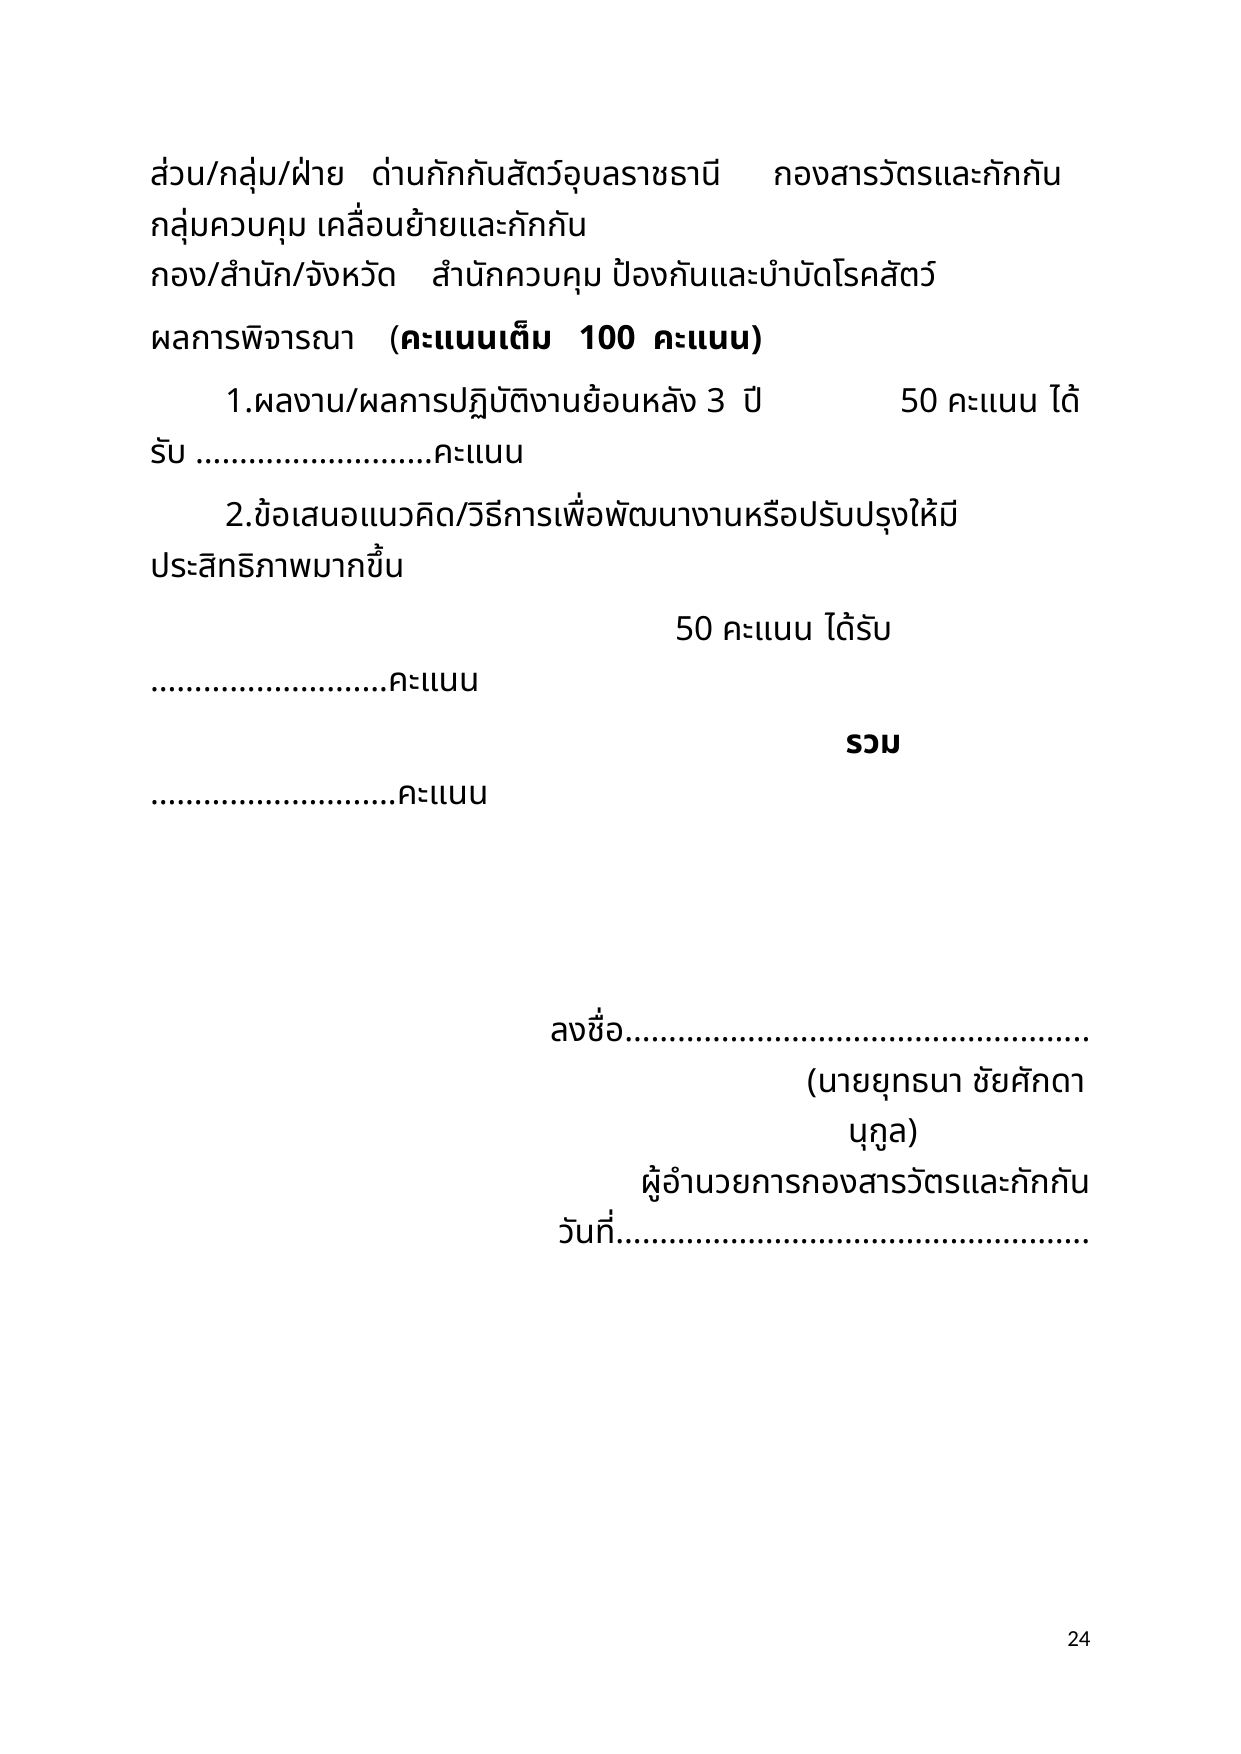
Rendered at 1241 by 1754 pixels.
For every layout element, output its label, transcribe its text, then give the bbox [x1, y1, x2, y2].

text (นายยุทธนา ชัยศักดานุกูล) [675, 1056, 1090, 1158]
text ลงชื่อ…………………………………………….. [150, 1006, 1090, 1056]
text 50 คะแนน ได้รับ …………..……….…คะแนน [150, 605, 1090, 706]
text รวม ……………..……..…คะแนน [150, 718, 1090, 819]
text ส่วน/กลุ่ม/ฝ่าย ด่านกักกันสัตว์อุบลราชธานี กองสารวัตรและกักกัน กลุ่มควบคุม เคลื่อนย้ายและกักกัน [150, 150, 1090, 251]
text 2.ข้อเสนอแนวคิด/วิธีการเพื่อพัฒนางานหรือปรับปรุงให้มีประสิทธิภาพมากขึ้น [150, 491, 1090, 592]
text ผลการพิจารณา (คะแนนเต็ม 100 คะแนน) [150, 314, 1090, 365]
text 1.ผลงาน/ผลการปฏิบัติงานย้อนหลัง 3 ปี 50 คะแนน ได้รับ …………..……….…คะแนน [150, 377, 1090, 478]
text กอง/สำนัก/จังหวัด สำนักควบคุม ป้องกันและบำบัดโรคสัตว์ [150, 251, 1090, 302]
text ผู้อำนวยการกองสารวัตรและกักกัน วันที่……….……………….……………………. [450, 1158, 1090, 1259]
